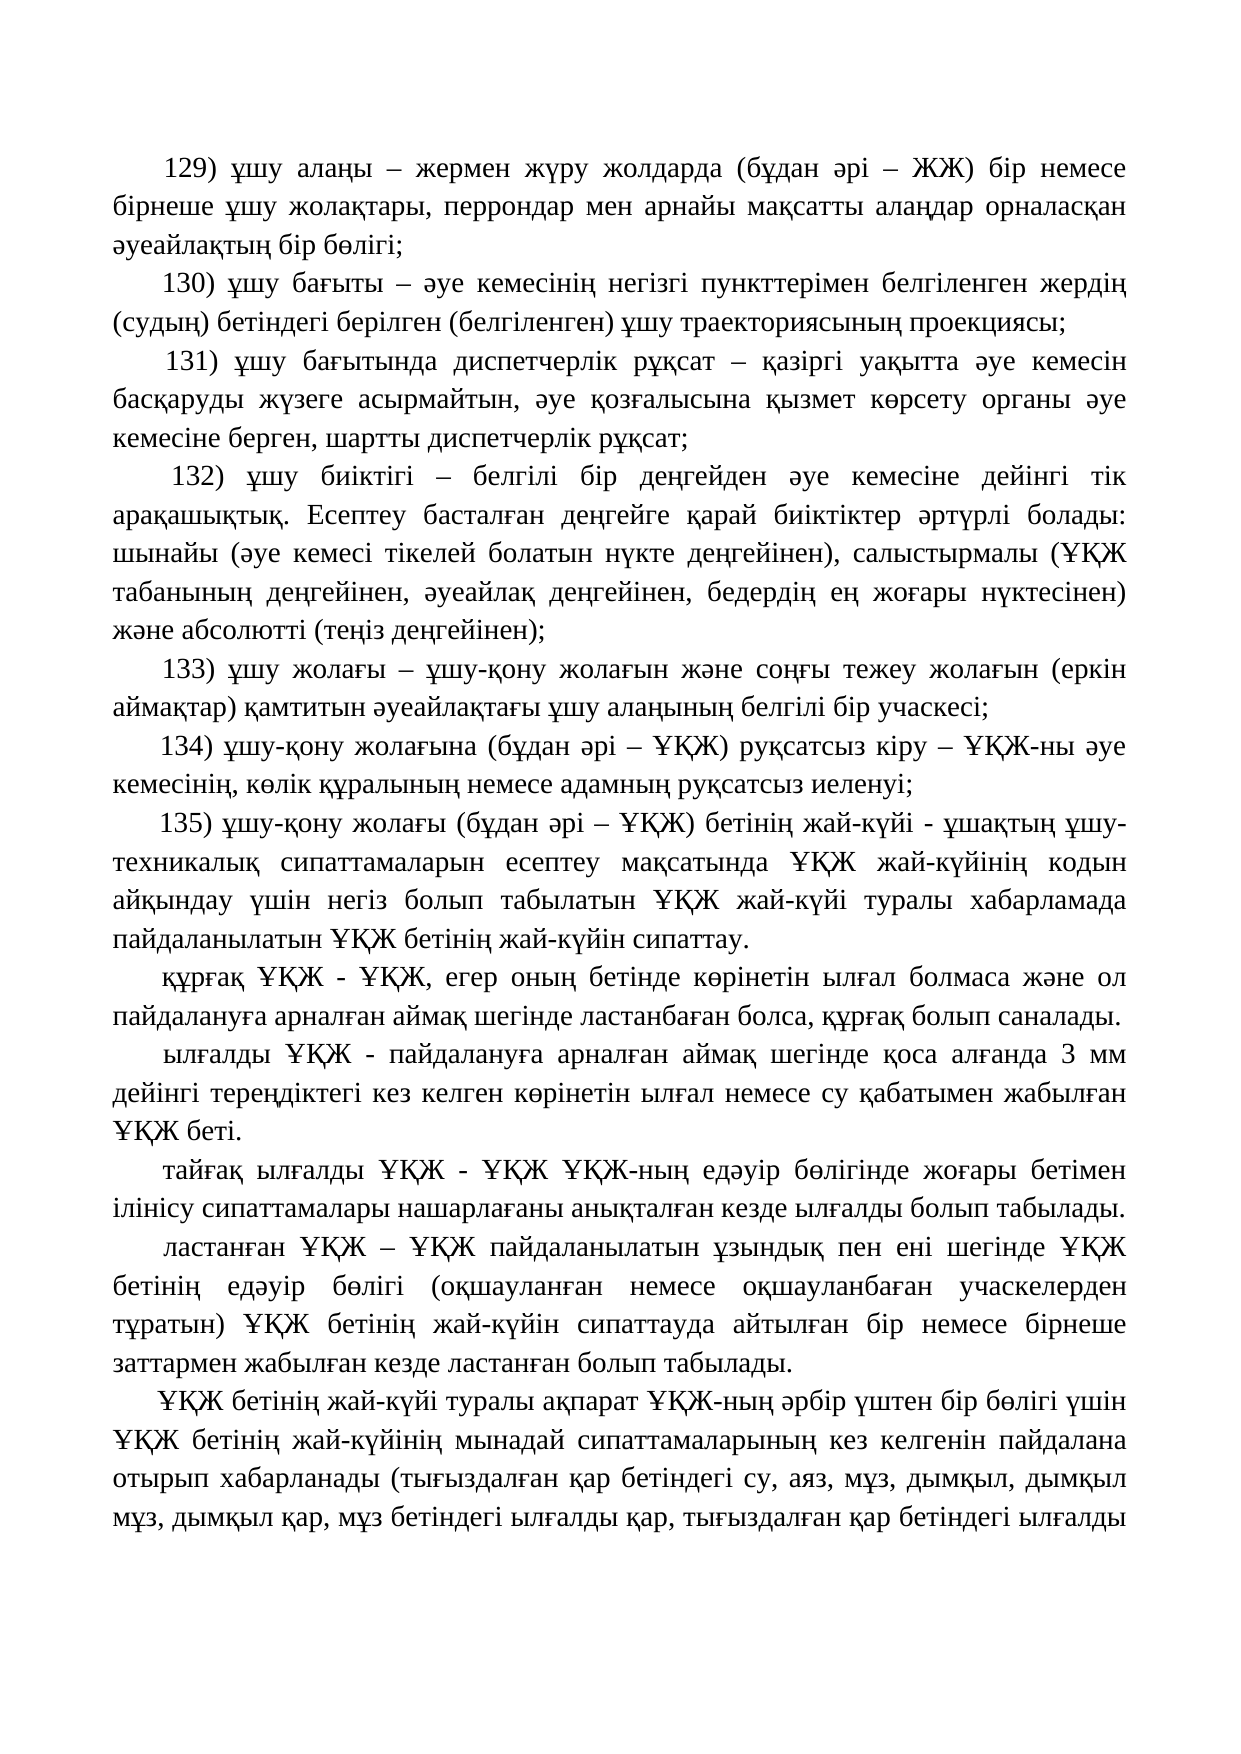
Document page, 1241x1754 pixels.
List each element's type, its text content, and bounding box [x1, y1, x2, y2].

text 133) ұшу жолағы – ұшу-қону жолағын және соңғы тежеу жолағын (еркін аймақтар) қамтитын әуеайлақтағы ұшу алаңының белгілі бір учаскесі; [112, 651, 1128, 723]
text 135) ұшу-қону жолағы (бұдан әрі – ҰҚЖ) бетінің жай-күйі - ұшақтың ұшу-техникалық сипаттамаларын есептеу мақсатында ҰҚЖ жай-күйінің кодын айқындау үшін негіз болып табылатын ҰҚЖ жай-күйі туралы хабарламада пайдаланылатын ҰҚЖ бетінің жай-күйін сипаттау. [112, 805, 1128, 954]
text ластанған ҰҚЖ – ҰҚЖ пайдаланылатын ұзындық пен ені шегінде ҰҚЖ бетінің едәуір бөлігі (оқшауланған немесе оқшауланбаған учаскелерден тұратын) ҰҚЖ бетінің жай-күйін сипаттауда айтылған бір немесе бірнеше заттармен жабылған кезде ластанған болып табылады. [112, 1229, 1128, 1378]
text 130) ұшу бағыты – әуе кемесінің негізгі пункттерімен белгіленген жердің (судың) бетіндегі берілген (белгіленген) ұшу траекториясының проекциясы; [112, 266, 1128, 338]
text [112, 1383, 1128, 1532]
text 132) ұшу биіктігі – белгілі бір деңгейден әуе кемесіне дейінгі тік арақашықтық. Есептеу басталған деңгейге қарай биіктіктер әртүрлі болады: шынайы (әуе кемесі тікелей болатын нүкте деңгейінен), салыстырмалы (ҰҚЖ табанының деңгейінен, әуеайлақ деңгейінен, бедердің ең жоғары нүктесінен) және абсолютті (теңіз деңгейінен); [112, 458, 1128, 646]
text тайғақ ылғалды ҰҚЖ - ҰҚЖ ҰҚЖ-ның едәуір бөлігінде жоғары бетімен ілінісу сипаттамалары нашарлағаны анықталған кезде ылғалды болып табылады. [112, 1152, 1128, 1224]
text 131) ұшу бағытында диспетчерлік рұқсат – қазіргі уақытта әуе кемесін басқаруды жүзеге асырмайтын, әуе қозғалысына қызмет көрсету органы әуе кемесіне берген, шартты диспетчерлік рұқсат; [112, 343, 1128, 453]
text ылғалды ҰҚЖ - пайдалануға арналған аймақ шегінде қоса алғанда 3 мм дейінгі тереңдіктегі кез келген көрінетін ылғал немесе су қабатымен жабылған ҰҚЖ беті. [112, 1036, 1128, 1147]
text 129) ұшу алаңы – жермен жүру жолдарда (бұдан әрі – ЖЖ) бір немесе бірнеше ұшу жолақтары, перрондар мен арнайы мақсатты алаңдар орналасқан әуеайлақтың бір бөлігі; [112, 150, 1128, 261]
text құрғақ ҰҚЖ - ҰҚЖ, егер оның бетінде көрінетін ылғал болмаса және ол пайдалануға арналған аймақ шегінде ластанбаған болса, құрғақ болып саналады. [112, 959, 1128, 1031]
text 134) ұшу-қону жолағына (бұдан әрі – ҰҚЖ) руқсатсыз кіру – ҰҚЖ-ны әуе кемесінің, көлік құралының немесе адамның руқсатсыз иеленуі; [112, 728, 1128, 800]
